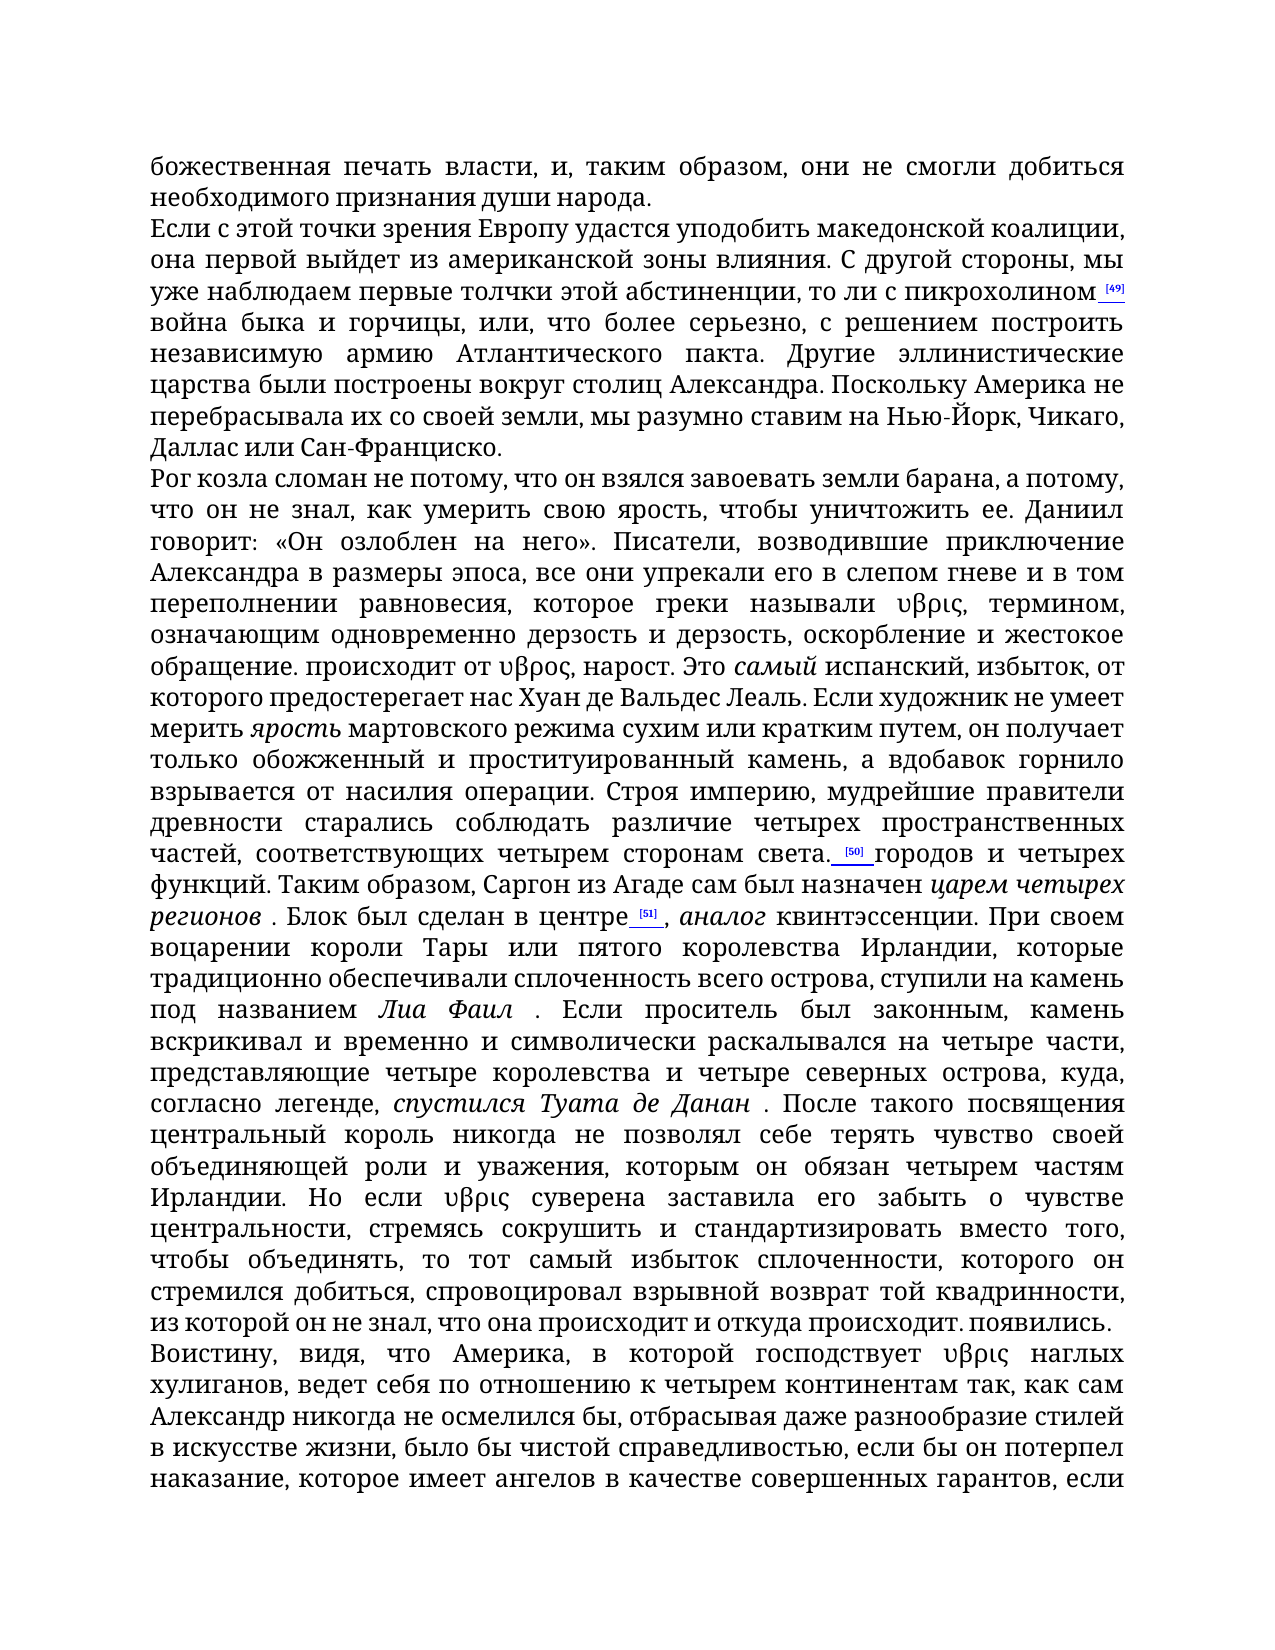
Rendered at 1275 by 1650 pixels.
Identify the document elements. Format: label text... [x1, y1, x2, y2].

text Если с этой точки зрения Европу удастся уподобить македонской коалиции, она первой выйдет из американской зоны влияния. С другой стороны, мы уже наблюдаем первые толчки этой абстиненции, то ли с пикрохолином [49] война быка и горчицы, или, что более серьезно, с решением построить независимую армию Атлантического пакта. Другие эллинистические царства были построены вокруг столиц Александра. Поскольку Америка не перебрасывала их со своей земли, мы разумно ставим на Нью-Йорк, Чикаго, Даллас или Сан-Франциско. [150, 212, 1125, 462]
text Рог козла сломан не потому, что он взялся завоевать земли барана, а потому, что он не знал, как умерить свою ярость, чтобы уничтожить ее. Даниил говорит: «Он озлоблен на него». Писатели, возводившие приключение Александра в размеры эпоса, все они упрекали его в слепом гневе и в том переполнении равновесия, которое греки называли υβρις, термином, означающим одновременно дерзость и дерзость, оскорбление и жестокое обращение. происходит от υβρος, нарост. Это самый испанский, избыток, от которого предостерегает нас Хуан де Вальдес Леаль. Если художник не умеет мерить ярость мартовского режима сухим или кратким путем, он получает только обожженный и проституированный камень, а вдобавок горнило взрывается от насилия операции. Строя империю, мудрейшие правители древности старались соблюдать различие четырех пространственных частей, соответствующих четырем сторонам света. [50] городов и четырех функций. Таким образом, Саргон из Агаде сам был назначен царем четырех регионов . Блок был сделан в центре [51] , аналог квинтэссенции. При своем воцарении короли Тары или пятого королевства Ирландии, которые традиционно обеспечивали сплоченность всего острова, ступили на камень под названием Лиа Фаил . Если проситель был законным, камень вскрикивал и временно и символически раскалывался на четыре части, представляющие четыре королевства и четыре северных острова, куда, согласно легенде, спустился Туата де Данан . После такого посвящения центральный король никогда не позволял себе терять чувство своей объединяющей роли и уважения, которым он обязан четырем частям Ирландии. Но если υβρις суверена заставила его забыть о чувстве центральности, стремясь сокрушить и стандартизировать вместо того, чтобы объединять, то тот самый избыток сплоченности, которого он стремился добиться, спровоцировал взрывной возврат той квадринности, из которой он не знал, что она происходит и откуда происходит. появились. [150, 462, 1125, 1337]
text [150, 150, 1125, 212]
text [150, 1337, 1125, 1494]
